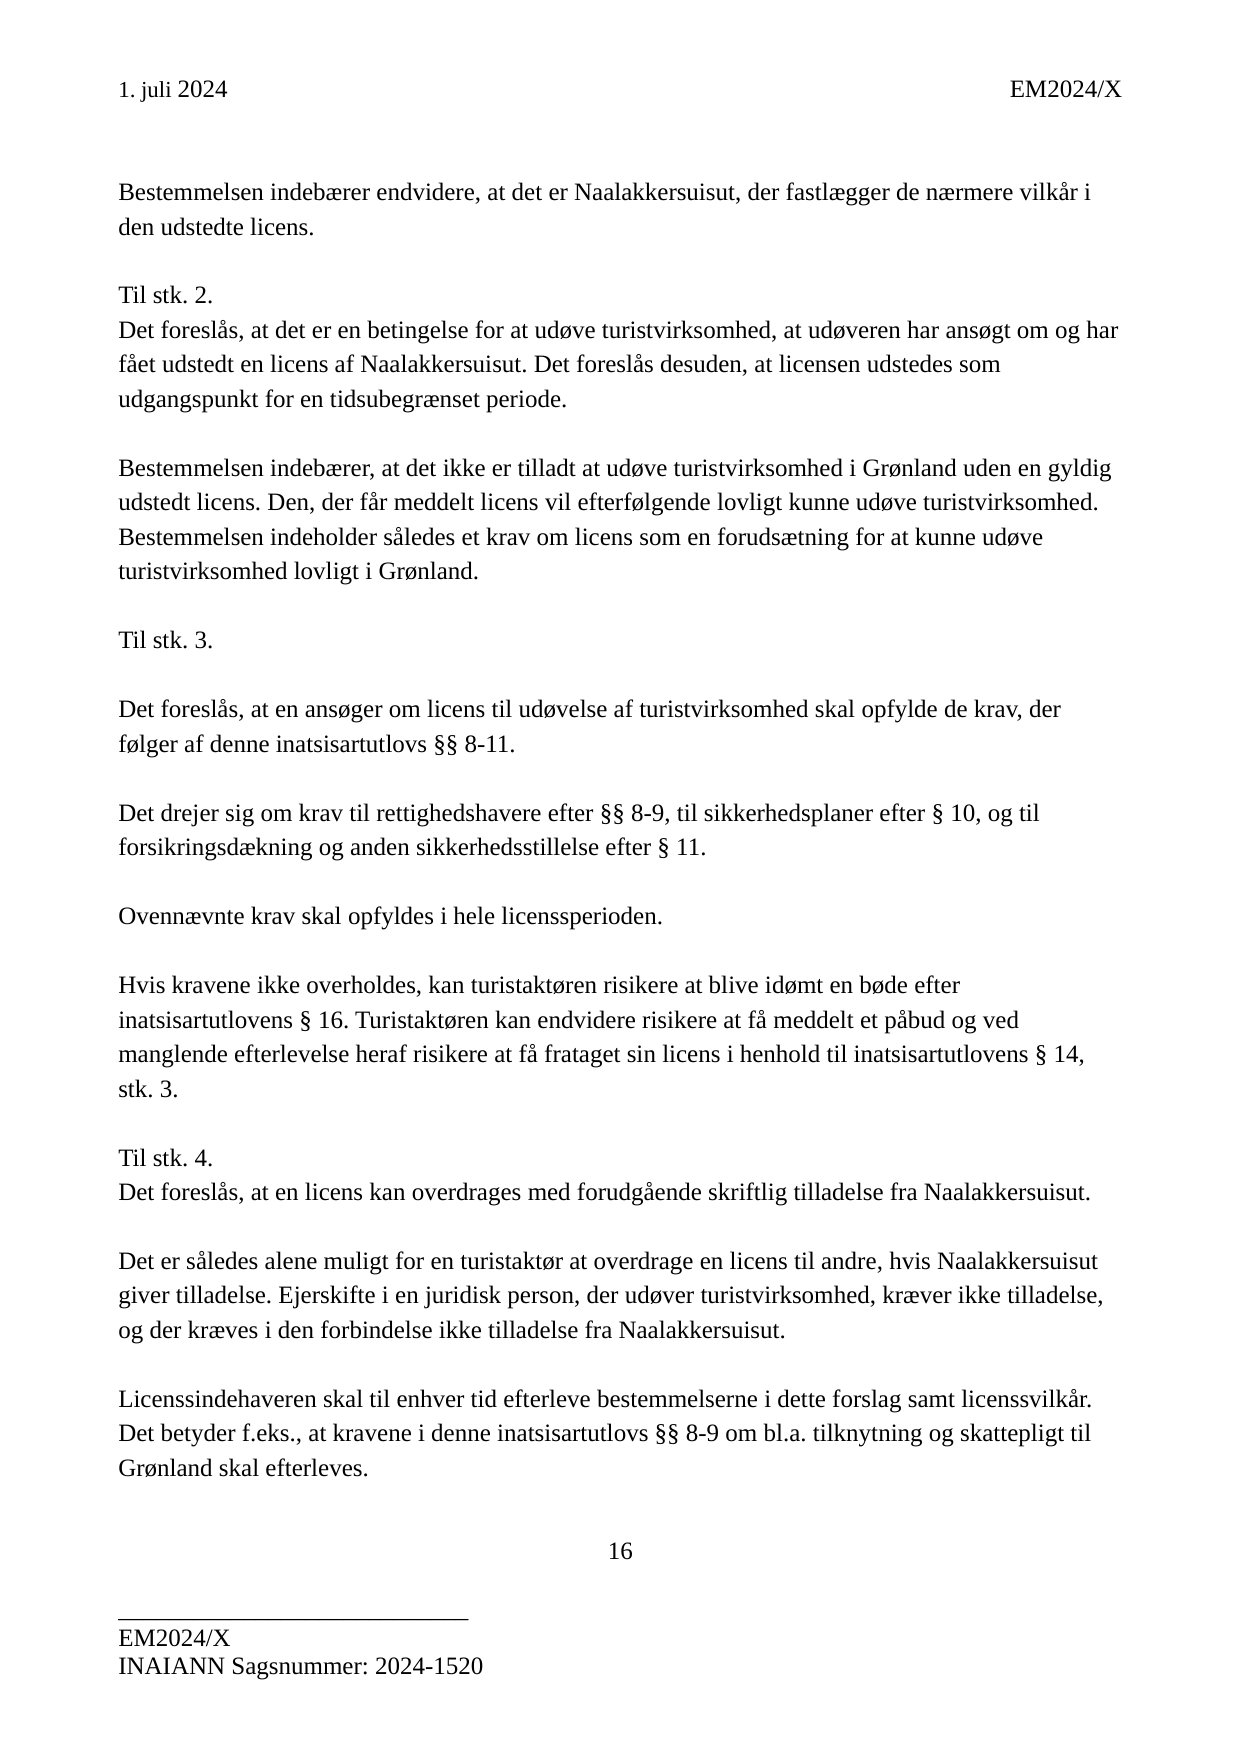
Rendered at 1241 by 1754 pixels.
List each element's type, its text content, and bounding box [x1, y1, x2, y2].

text Licenssindehaveren skal til enhver tid efterleve bestemmelserne i dette forslag samt licenssvilkår. Det betyder f.eks., at kravene i denne inatsisartutlovs §§ 8-9 om bl.a. tilknytning og skattepligt til Grønland skal efterleves. [118, 1384, 1122, 1482]
text Til stk. 3. [118, 625, 1122, 654]
text Til stk. 4. [118, 1143, 1122, 1171]
text Det drejer sig om krav til rettighedshavere efter §§ 8-9, til sikkerhedsplaner efter § 10, og til forsikringsdækning og anden sikkerhedsstillelse efter § 11. [118, 798, 1122, 861]
text Det foreslås, at en ansøger om licens til udøvelse af turistvirksomhed skal opfylde de krav, der følger af denne inatsisartutlovs §§ 8-11. [118, 694, 1122, 758]
text Hvis kravene ikke overholdes, kan turistaktøren risikere at blive idømt en bøde efter inatsisartutlovens § 16. Turistaktøren kan endvidere risikere at få meddelt et påbud og ved manglende efterlevelse heraf risikere at få frataget sin licens i henhold til inatsisartutlovens § 14, stk. 3. [118, 970, 1122, 1102]
text Det foreslås, at en licens kan overdrages med forudgående skriftlig tilladelse fra Naalakkersuisut. [118, 1177, 1122, 1206]
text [118, 177, 1122, 240]
text Bestemmelsen indebærer, at det ikke er tilladt at udøve turistvirksomhed i Grønland uden en gyldig udstedt licens. Den, der får meddelt licens vil efterfølgende lovligt kunne udøve turistvirksomhed. Bestemmelsen indeholder således et krav om licens som en forudsætning for at kunne udøve turistvirksomhed lovligt i Grønland. [118, 453, 1122, 585]
text Til stk. 2. [118, 281, 1122, 309]
text Ovennævnte krav skal opfyldes i hele licenssperioden. [118, 901, 1122, 930]
text Det er således alene muligt for en turistaktør at overdrage en licens til andre, hvis Naalakkersuisut giver tilladelse. Ejerskifte i en juridisk person, der udøver turistvirksomhed, kræver ikke tilladelse, og der kræves i den forbindelse ikke tilladelse fra Naalakkersuisut. [118, 1246, 1122, 1344]
text Det foreslås, at det er en betingelse for at udøve turistvirksomhed, at udøveren har ansøgt om og har fået udstedt en licens af Naalakkersuisut. Det foreslås desuden, at licensen udstedes som udgangspunkt for en tidsubegrænset periode. [118, 315, 1122, 413]
